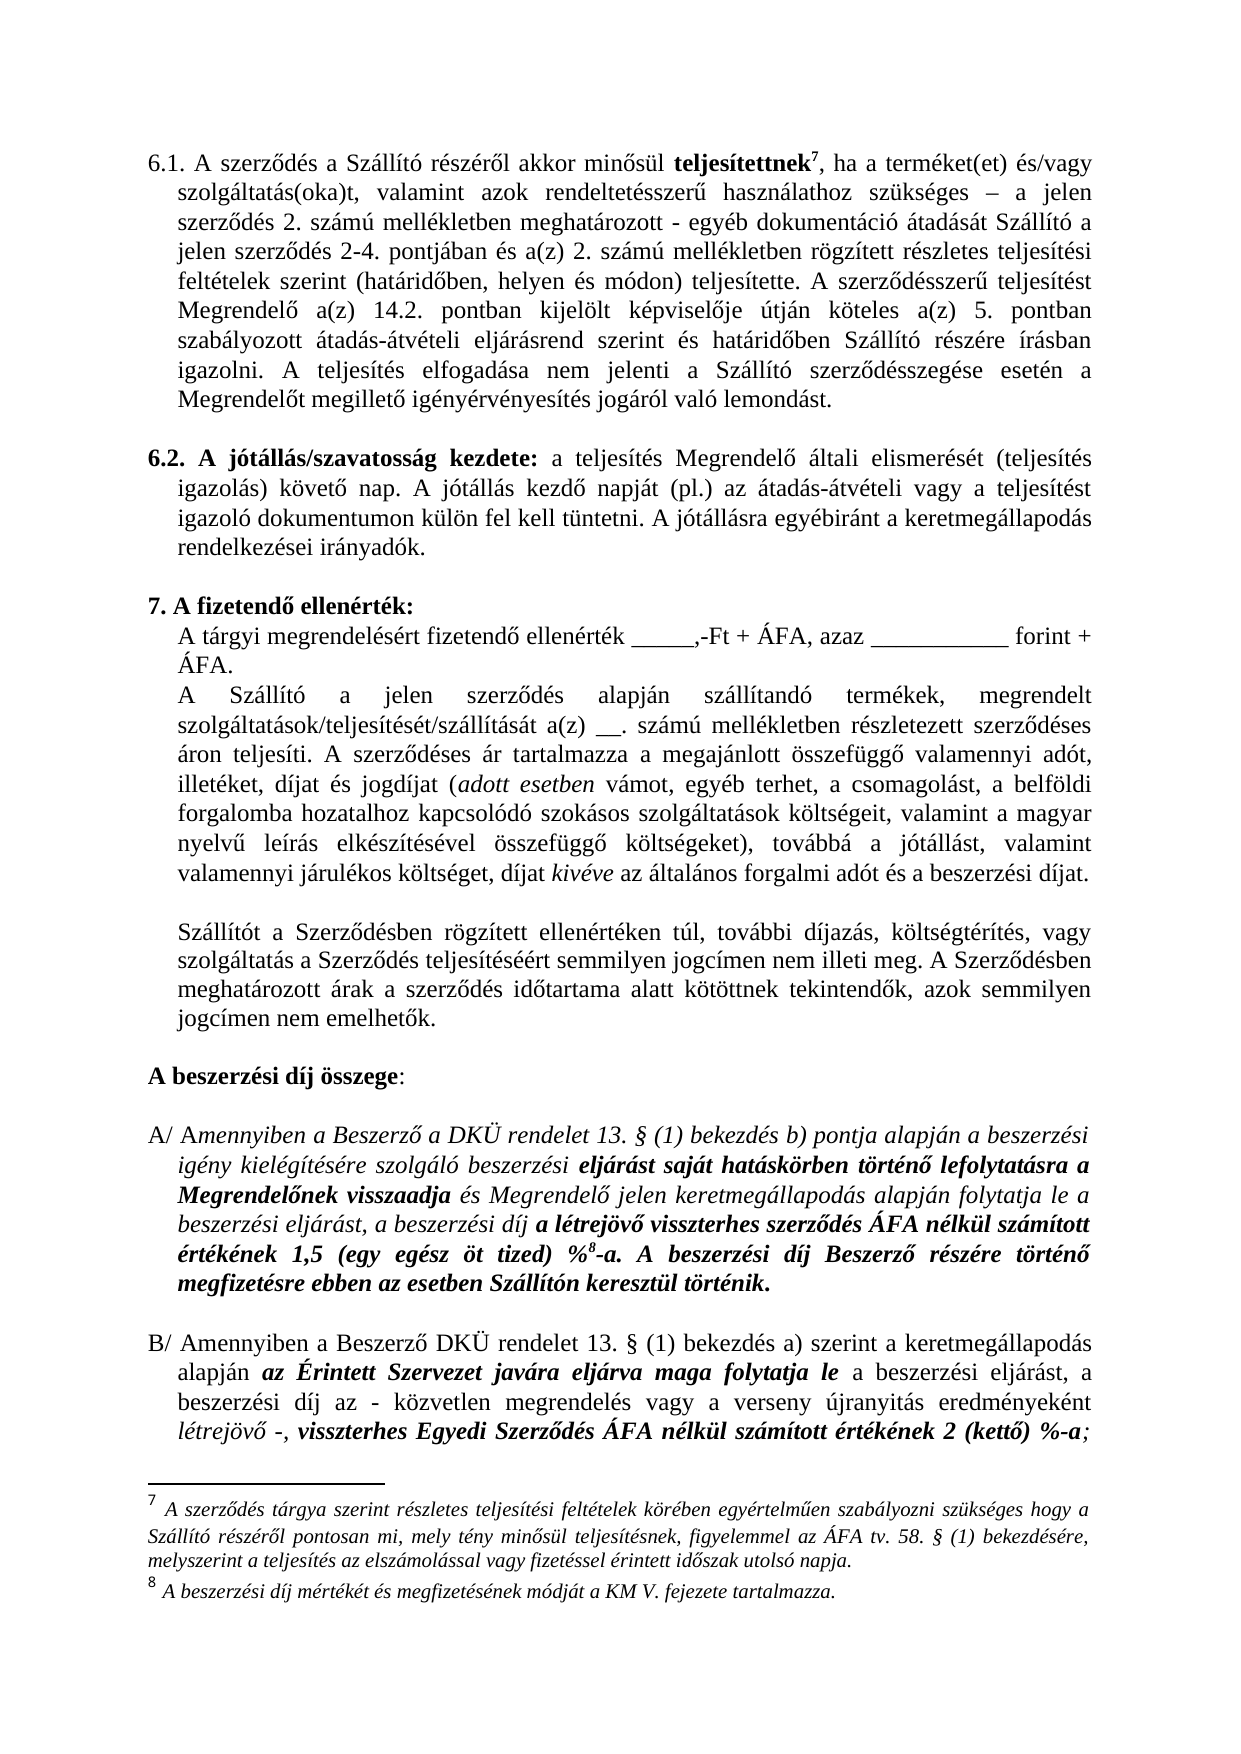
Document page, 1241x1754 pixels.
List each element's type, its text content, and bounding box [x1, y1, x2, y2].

text 6.1. A szerződés a Szállító részéről akkor minősül teljesítettnek, ha a terméket(et) és/vagy szolgáltatás(oka)t, valamint azok rendeltetésszerű használathoz szükséges – a jelen szerződés 2. számú mellékletben meghatározott - egyéb dokumentáció átadását Szállító a jelen szerződés 2-4. pontjában és a(z) 2. számú mellékletben rögzített részletes teljesítési feltételek szerint (határidőben, helyen és módon) teljesítette. A szerződésszerű teljesítést Megrendelő a(z) 14.2. pontban kijelölt képviselője útján köteles a(z) 5. pontban szabályozott átadás-átvételi eljárásrend szerint és határidőben Szállító részére írásban igazolni. A teljesítés elfogadása nem jelenti a Szállító szerződésszegése esetén a Megrendelőt megillető igényérvényesítés jogáról való lemondást. [148, 148, 1092, 413]
text 6.2. A jótállás/szavatosság kezdete: a teljesítés Megrendelő általi elismerését (teljesítés igazolás) követő nap. A jótállás kezdő napját (pl.) az átadás-átvételi vagy a teljesítést igazoló dokumentumon külön fel kell tüntetni. A jótállásra egyébiránt a keretmegállapodás rendelkezései irányadók. [148, 443, 1092, 561]
text Szállítót a Szerződésben rögzített ellenértéken túl, további díjazás, költségtérítés, vagy szolgáltatás a Szerződés teljesítéséért semmilyen jogcímen nem illeti meg. A Szerződésben meghatározott árak a szerződés időtartama alatt kötöttnek tekintendők, azok semmilyen jogcímen nem emelhetők. [177, 917, 1092, 1032]
text A beszerzési díj összege: [148, 1061, 1092, 1090]
text A Szállító a jelen szerződés alapján szállítandó termékek, megrendelt szolgáltatások/teljesítését/szállítását a(z) __. számú mellékletben részletezett szerződéses áron teljesíti. A szerződéses ár tartalmazza a megajánlott összefüggő valamennyi adót, illetéket, díjat és jogdíjat (adott esetben vámot, egyéb terhet, a csomagolást, a belföldi forgalomba hozatalhoz kapcsolódó szokásos szolgáltatások költségeit, valamint a magyar nyelvű leírás elkészítésével összefüggő költségeket), továbbá a jótállást, valamint valamennyi járulékos költséget, díjat kivéve az általános forgalmi adót és a beszerzési díjat. [177, 680, 1092, 886]
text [148, 1328, 1092, 1445]
text 7. A fizetendő ellenérték: [148, 591, 1092, 620]
text A tárgyi megrendelésért fizetendő ellenérték _____,-Ft + ÁFA, azaz ___________ forint + ÁFA. [177, 621, 1092, 679]
text A/ Amennyiben a Beszerző a DKÜ rendelet 13. § (1) bekezdés b) pontja alapján a beszerzési igény kielégítésére szolgáló beszerzési eljárást saját hatáskörben történő lefolytatásra a Megrendelőnek visszaadja és Megrendelő jelen keretmegállapodás alapján folytatja le a beszerzési eljárást, a beszerzési díj a létrejövő visszterhes szerződés ÁFA nélkül számított értékének 1,5 (egy egész öt tized) %-a. A beszerzési díj Beszerző részére történő megfizetésre ebben az esetben Szállítón keresztül történik. [148, 1121, 1092, 1297]
